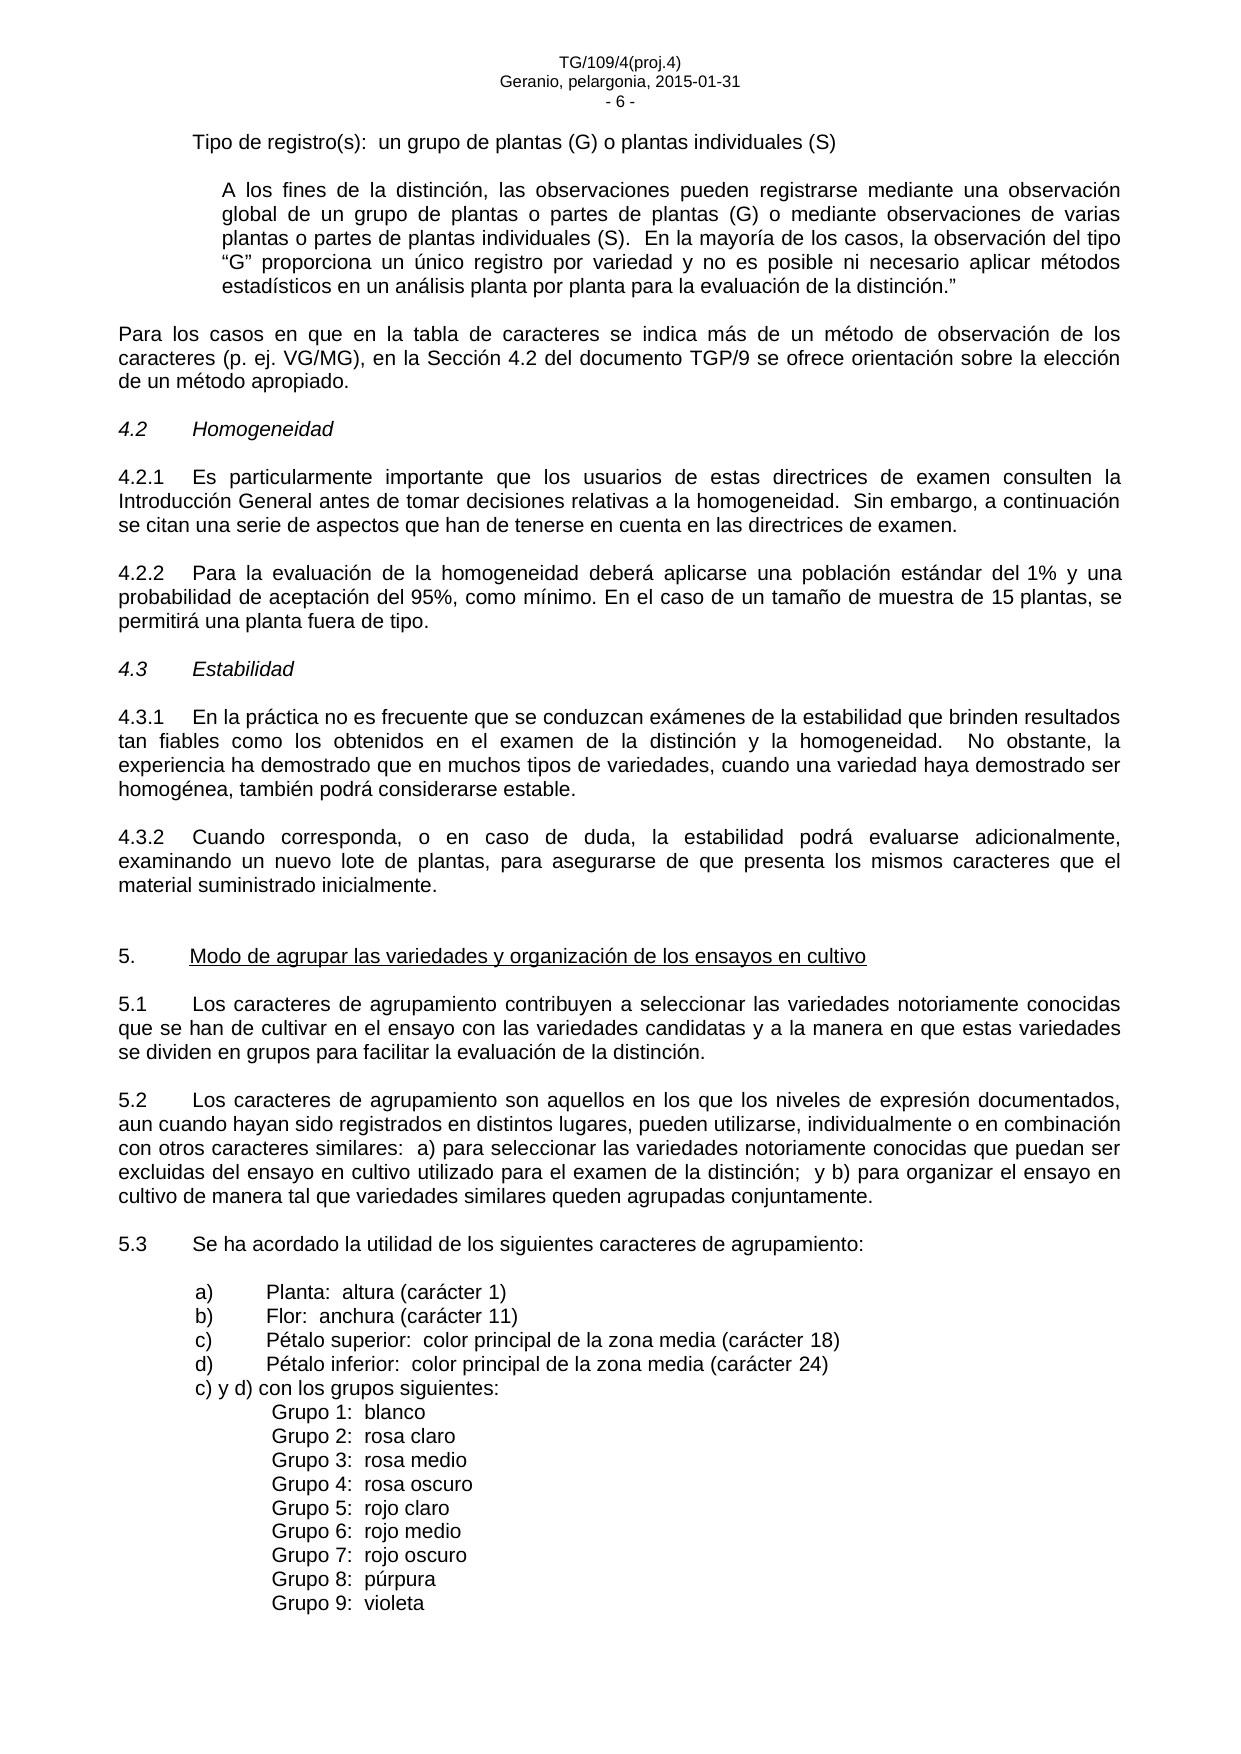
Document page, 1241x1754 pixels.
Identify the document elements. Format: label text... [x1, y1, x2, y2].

subtitle 4.2 Homogeneidad [118, 417, 1122, 441]
text 5.2 Los caracteres de agrupamiento son aquellos en los que los niveles de expresión documentados, aun cuando hayan sido registrados en distintos lugares, pueden utilizarse, individualmente o en combinación con otros caracteres similares: a) para seleccionar las variedades notoriamente conocidas que puedan ser excluidas del ensayo en cultivo utilizado para el examen de la distinción; y b) para organizar el ensayo en cultivo de manera tal que variedades similares queden agrupadas conjuntamente. [118, 1088, 1122, 1208]
text 4.3.2 Cuando corresponda, o en caso de duda, la estabilidad podrá evaluarse adicionalmente, examinando un nuevo lote de plantas, para asegurarse de que presenta los mismos caracteres que el material suministrado inicialmente. [118, 824, 1122, 896]
text Grupo 5: rojo claro [271, 1495, 1122, 1519]
text d) Pétalo inferior: color principal de la zona media (carácter 24) [195, 1352, 1122, 1376]
text 4.2.2 Para la evaluación de la homogeneidad deberá aplicarse una población estándar del 1% y una probabilidad de aceptación del 95%, como mínimo. En el caso de un tamaño de muestra de 15 plantas, se permitirá una planta fuera de tipo. [118, 561, 1122, 633]
text Grupo 7: rojo oscuro [271, 1543, 1122, 1567]
text Grupo 4: rosa oscuro [271, 1471, 1122, 1495]
text Grupo 9: violeta [195, 1591, 1122, 1615]
text Grupo 1: blanco [271, 1399, 1122, 1423]
text A los fines de la distinción, las observaciones pueden registrarse mediante una observación global de un grupo de plantas o partes de plantas (G) o mediante observaciones de varias plantas o partes de plantas individuales (S). En la mayoría de los casos, la observación del tipo “G” proporciona un único registro por variedad y no es posible ni necesario aplicar métodos estadísticos en un análisis planta por planta para la evaluación de la distinción.” [222, 178, 1122, 297]
text b) Flor: anchura (carácter 11) [195, 1304, 1122, 1328]
text Para los casos en que en la tabla de caracteres se indica más de un método de observación de los caracteres (p. ej. VG/MG), en la Sección 4.2 del documento TGP/9 se ofrece orientación sobre la elección de un método apropiado. [118, 321, 1122, 393]
text a) Planta: altura (carácter 1) [195, 1280, 1122, 1304]
text Grupo 3: rosa medio [271, 1447, 1122, 1471]
text 5.1 Los caracteres de agrupamiento contribuyen a seleccionar las variedades notoriamente conocidas que se han de cultivar en el ensayo con las variedades candidatas y a la manera en que estas variedades se dividen en grupos para facilitar la evaluación de la distinción. [118, 992, 1122, 1064]
text c) y d) con los grupos siguientes: [195, 1376, 1122, 1399]
text Grupo 6: rojo medio [271, 1519, 1122, 1543]
text Grupo 2: rosa claro [271, 1423, 1122, 1447]
text 4.3.1 En la práctica no es frecuente que se conduzcan exámenes de la estabilidad que brinden resultados tan fiables como los obtenidos en el examen de la distinción y la homogeneidad. No obstante, la experiencia ha demostrado que en muchos tipos de variedades, cuando una variedad haya demostrado ser homogénea, también podrá considerarse estable. [118, 705, 1122, 801]
text Grupo 8: púrpura [271, 1567, 1122, 1591]
text 4.2.1 Es particularmente importante que los usuarios de estas directrices de examen consulten la Introducción General antes de tomar decisiones relativas a la homogeneidad. Sin embargo, a continuación se citan una serie de aspectos que han de tenerse en cuenta en las directrices de examen. [118, 465, 1122, 537]
subtitle Modo de agrupar las variedades y organización de los ensayos en cultivo [118, 944, 1122, 968]
text c) Pétalo superior: color principal de la zona media (carácter 18) [195, 1328, 1122, 1352]
text Tipo de registro(s): un grupo de plantas (G) o plantas individuales (S) [192, 130, 1122, 154]
subtitle 4.3 Estabilidad [118, 657, 1122, 681]
text 5.3 Se ha acordado la utilidad de los siguientes caracteres de agrupamiento: [118, 1232, 1122, 1256]
